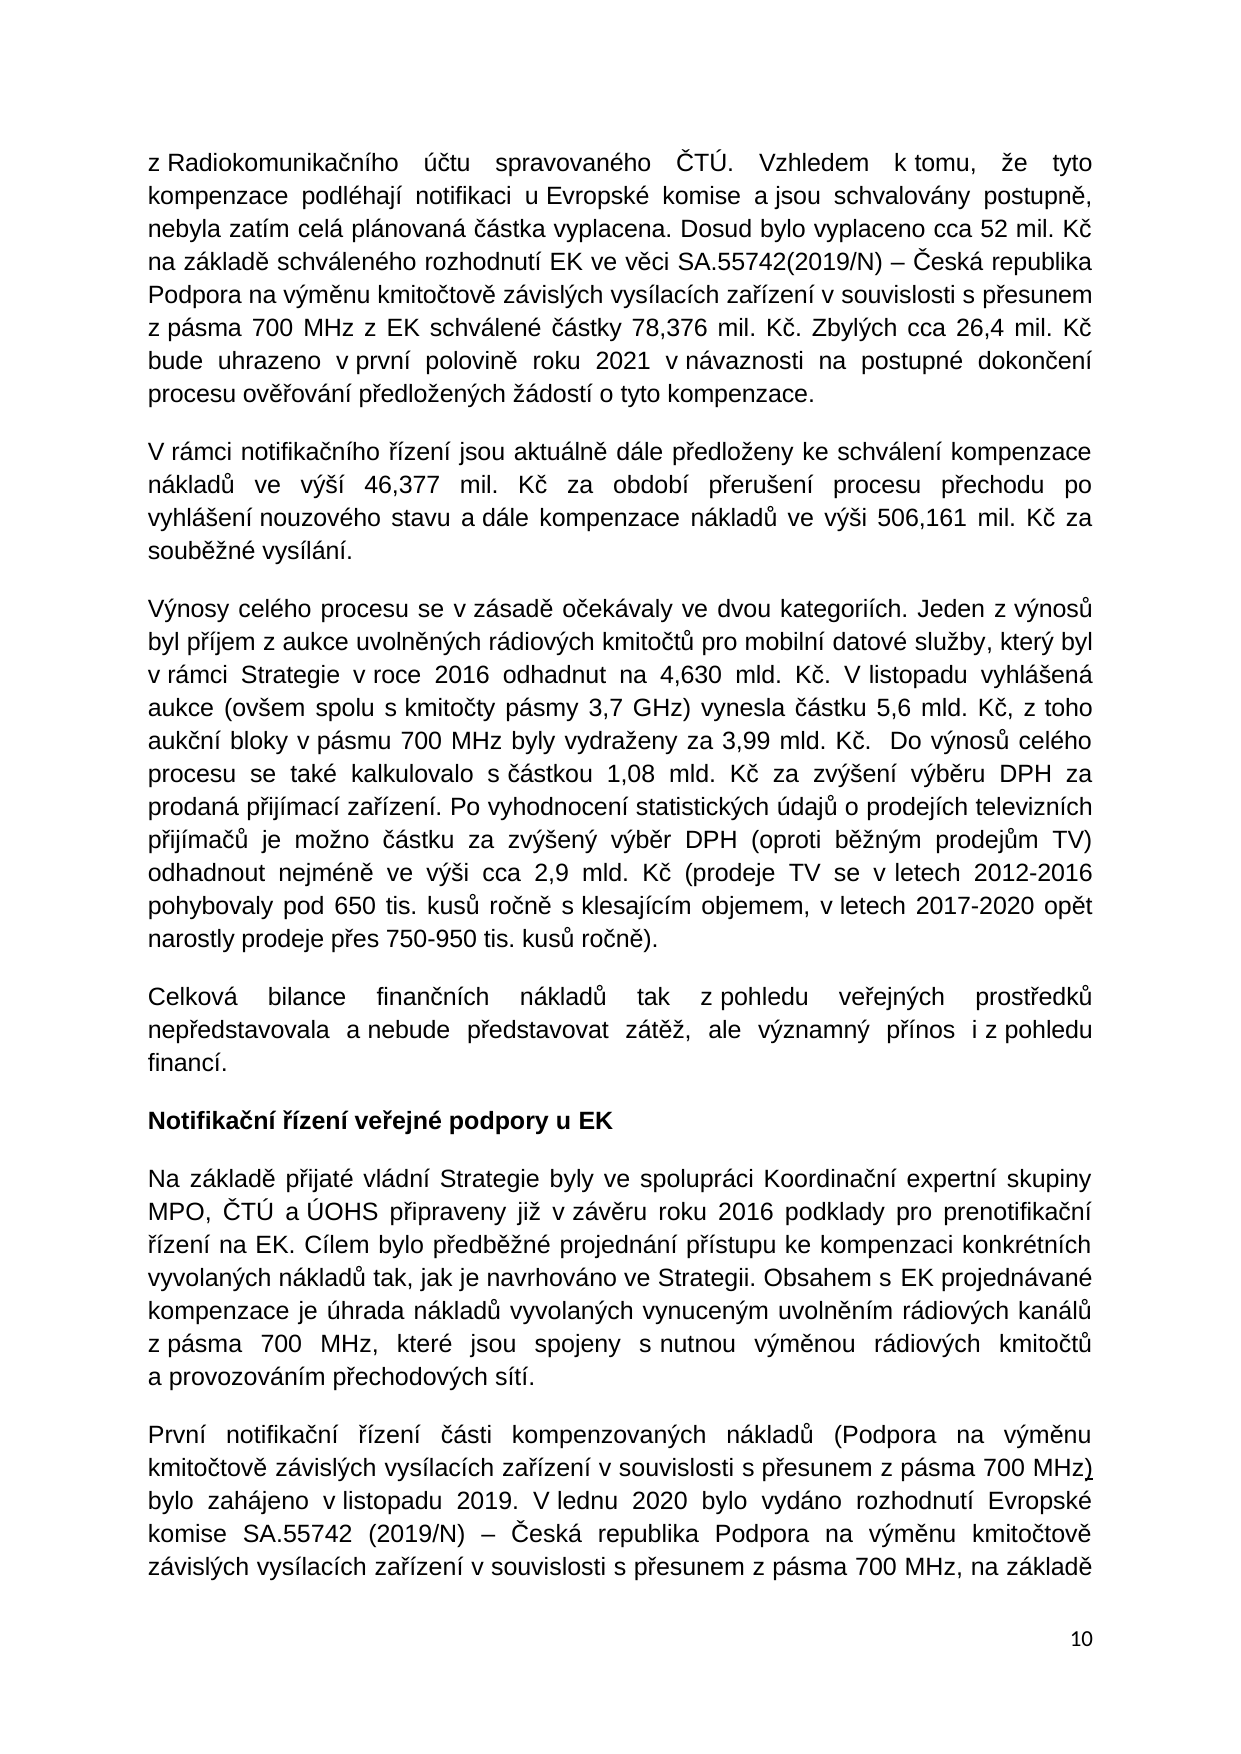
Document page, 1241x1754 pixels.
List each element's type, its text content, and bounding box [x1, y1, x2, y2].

text Notifikační řízení veřejné podpory u EK [148, 1106, 1093, 1135]
text Na základě přijaté vládní Strategie byly ve spolupráci Koordinační expertní skupiny MPO, ČTÚ a ÚOHS připraveny již v závěru roku 2016 podklady pro prenotifikační řízení na EK. Cílem bylo předběžné projednání přístupu ke kompenzaci konkrétních vyvolaných nákladů tak, jak je navrhováno ve Strategii. Obsahem s EK projednávané kompenzace je úhrada nákladů vyvolaných vynuceným uvolněním rádiových kanálů z pásma 700 MHz, které jsou spojeny s nutnou výměnou rádiových kmitočtů a provozováním přechodových sítí. [148, 1164, 1093, 1391]
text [148, 1420, 1093, 1581]
text Celková bilance finančních nákladů tak z pohledu veřejných prostředků nepředstavovala a nebude představovat zátěž, ale významný přínos i z pohledu financí. [148, 982, 1093, 1077]
text Výnosy celého procesu se v zásadě očekávaly ve dvou kategoriích. Jeden z výnosů byl příjem z aukce uvolněných rádiových kmitočtů pro mobilní datové služby, který byl v rámci Strategie v roce 2016 odhadnut na 4,630 mld. Kč. V listopadu vyhlášená aukce (ovšem spolu s kmitočty pásmy 3,7 GHz) vynesla částku 5,6 mld. Kč, z toho aukční bloky v pásmu 700 MHz byly vydraženy za 3,99 mld. Kč. Do výnosů celého procesu se také kalkulovalo s částkou 1,08 mld. Kč za zvýšení výběru DPH za prodaná přijímací zařízení. Po vyhodnocení statistických údajů o prodejích televizních přijímačů je možno částku za zvýšený výběr DPH (oproti běžným prodejům TV) odhadnout nejméně ve výši cca 2,9 mld. Kč (prodeje TV se v letech 2012-2016 pohybovaly pod 650 tis. kusů ročně s klesajícím objemem, v letech 2017-2020 opět narostly prodeje přes 750-950 tis. kusů ročně). [148, 594, 1093, 953]
text V rámci notifikačního řízení jsou aktuálně dále předloženy ke schválení kompenzace nákladů ve výší 46,377 mil. Kč za období přerušení procesu přechodu po vyhlášení nouzového stavu a dále kompenzace nákladů ve výši 506,161 mil. Kč za souběžné vysílání. [148, 437, 1093, 564]
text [148, 148, 1093, 407]
